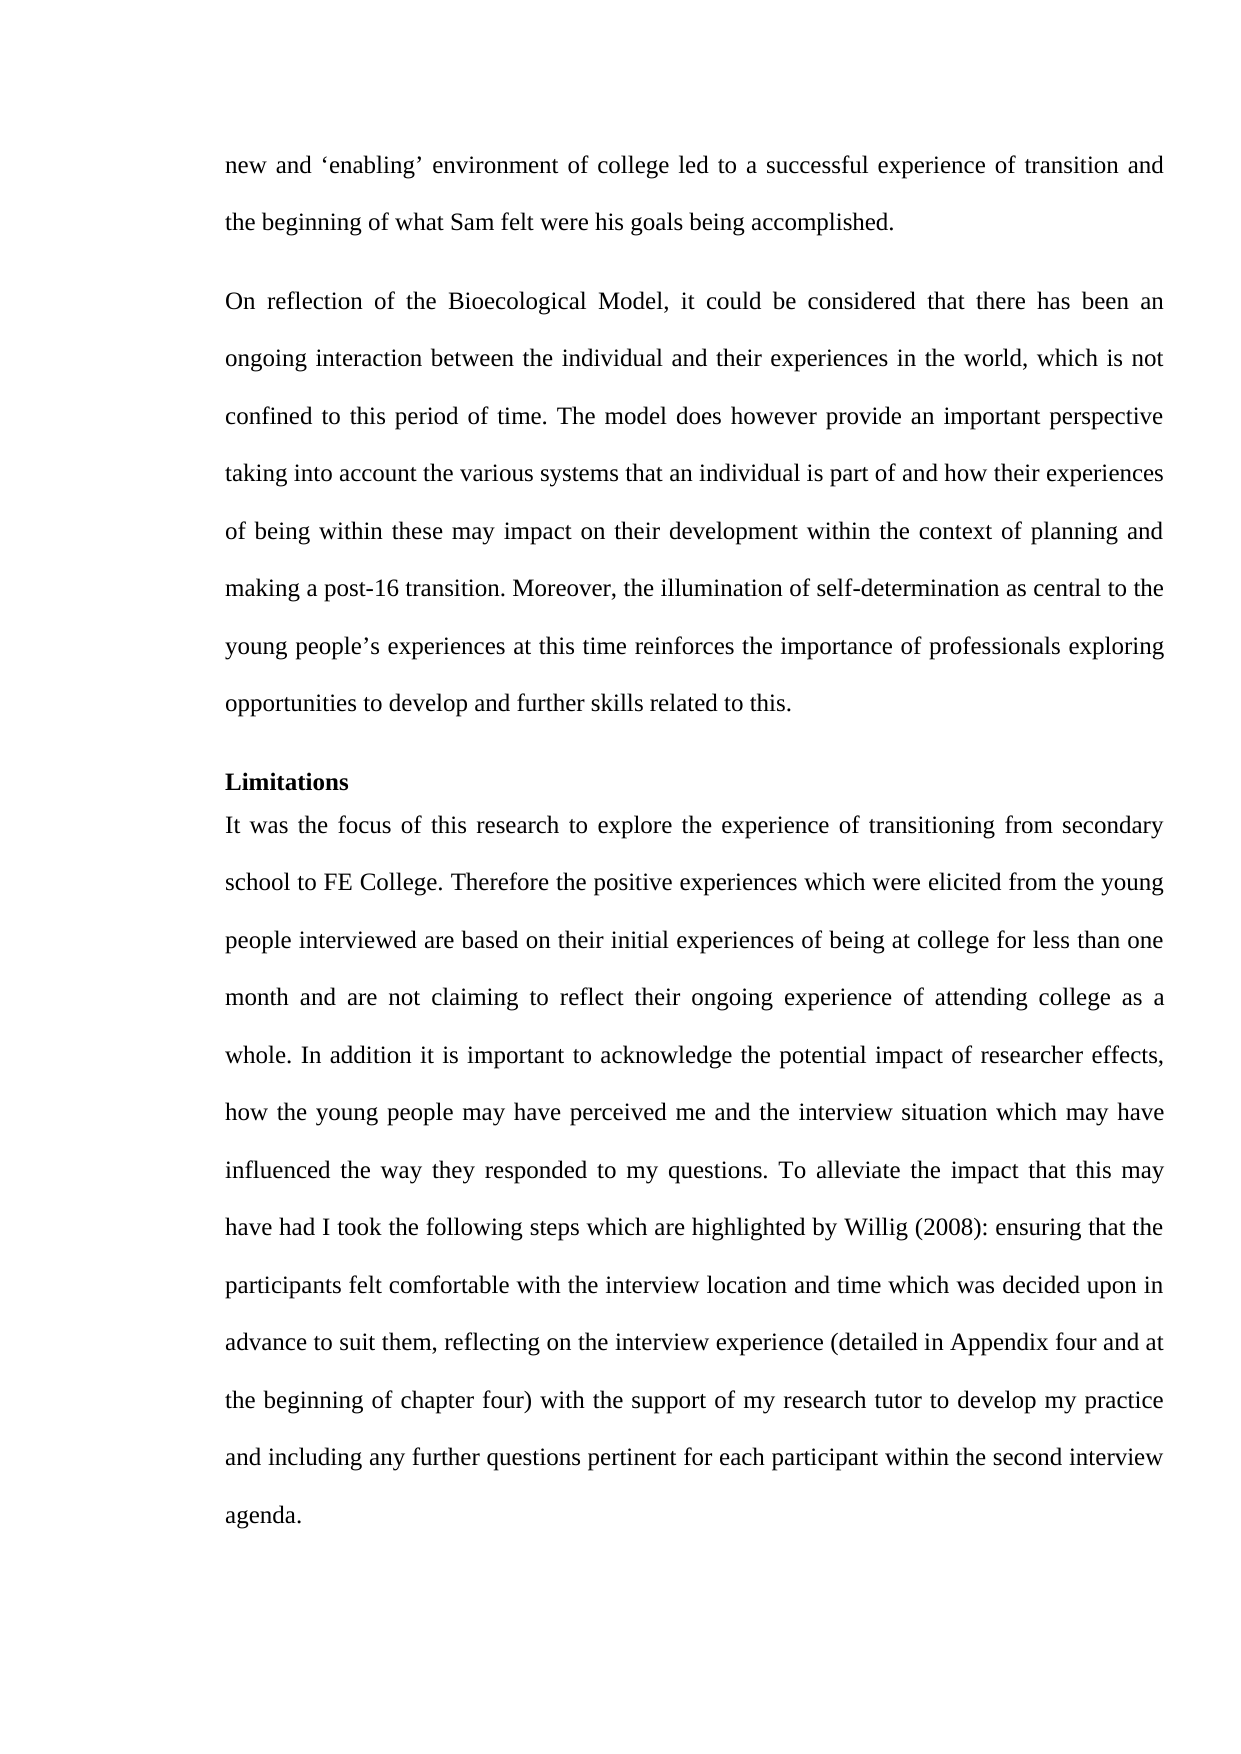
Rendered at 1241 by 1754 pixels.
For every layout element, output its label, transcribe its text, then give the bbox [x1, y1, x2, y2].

subtitle Limitations [225, 767, 1165, 795]
text It was the focus of this research to explore the experience of transitioning from secondary school to FE College. Therefore the positive experiences which were elicited from the young people interviewed are based on their initial experiences of being at college for less than one month and are not claiming to reflect their ongoing experience of attending college as a whole. In addition it is important to acknowledge the potential impact of researcher effects, how the young people may have perceived me and the interview situation which may have influenced the way they responded to my questions. To alleviate the impact that this may have had I took the following steps which are highlighted by Willig (2008): ensuring that the participants felt comfortable with the interview location and time which was decided upon in advance to suit them, reflecting on the interview experience (detailed in Appendix four and at the beginning of chapter four) with the support of my research tutor to develop my practice and including any further questions pertinent for each participant within the second interview agenda. [225, 810, 1165, 1528]
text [225, 150, 1165, 236]
text On reflection of the Bioecological Model, it could be considered that there has been an ongoing interaction between the individual and their experiences in the world, which is not confined to this period of time. The model does however provide an important perspective taking into account the various systems that an individual is part of and how their experiences of being within these may impact on their development within the context of planning and making a post-16 transition. Moreover, the illumination of self-determination as central to the young people’s experiences at this time reinforces the importance of professionals exploring opportunities to develop and further skills related to this. [225, 286, 1165, 717]
